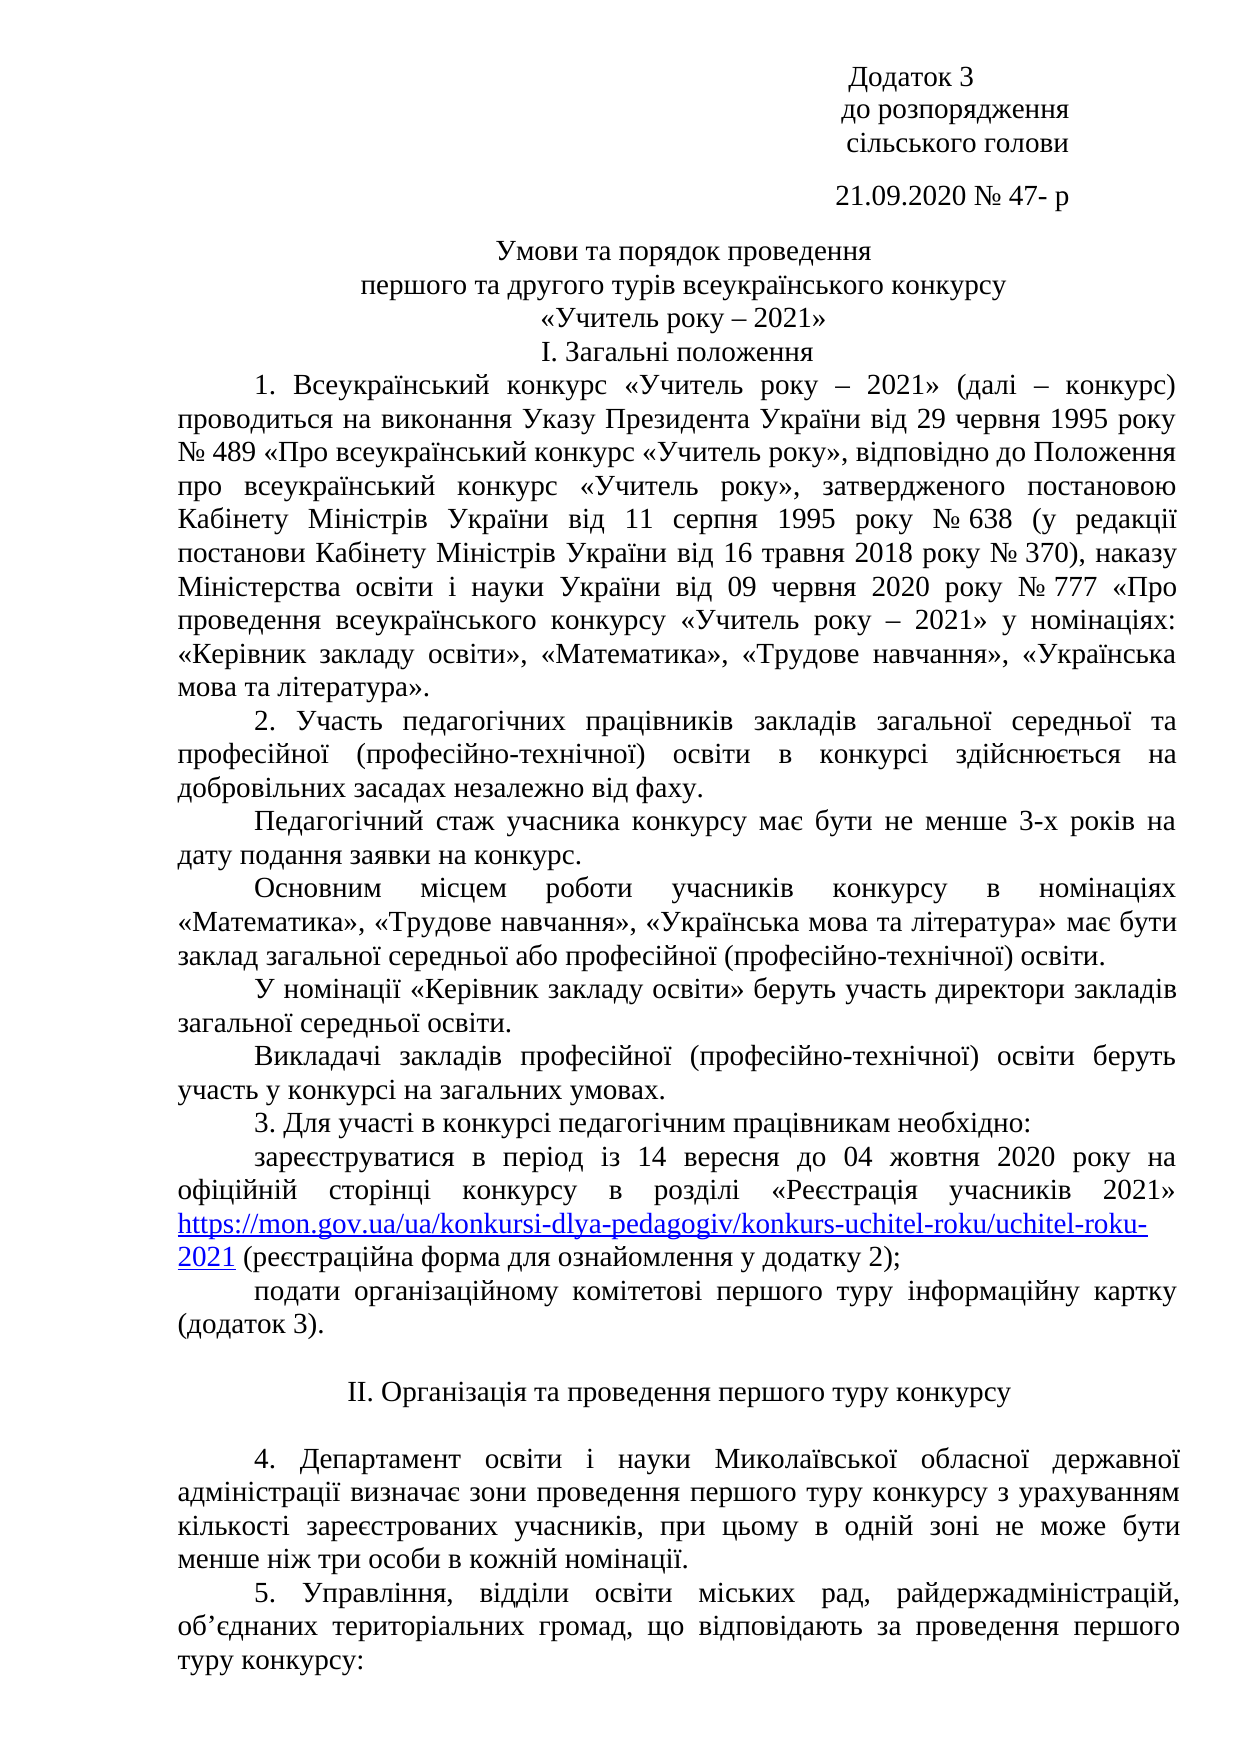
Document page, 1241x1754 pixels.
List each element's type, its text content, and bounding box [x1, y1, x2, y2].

text ІІ. Організація та проведення першого туру конкурсу [177, 1374, 1181, 1407]
text подати організаційному комітетові першого туру інформаційну картку (додаток 3). [177, 1273, 1177, 1340]
text І. Загальні положення [177, 334, 1177, 367]
text 2. Участь педагогічних працівників закладів загальної середньої та професійної (професійно-технічної) освіти в конкурсі здійснюється на добровільних засадах незалежно від фаху. [177, 703, 1177, 803]
text Викладачі закладів професійної (професійно-технічної) освіти беруть участь у конкурсі на загальних умовах. [177, 1038, 1177, 1105]
text 1. Всеукраїнський конкурс «Учитель року – 2021» (далі – конкурс) проводиться на виконання Указу Президента України від 29 червня 1995 року № 489 «Про всеукраїнський конкурс «Учитель року», відповідно до Положення про всеукраїнський конкурс «Учитель року», затвердженого постановою Кабінету Міністрів України від 11 серпня 1995 року № 638 (у редакції постанови Кабінету Міністрів України від 16 травня 2018 року № 370), наказу Міністерства освіти і науки України від 09 червня 2020 року № 777 «Про проведення всеукраїнського конкурсу «Учитель року – 2021» у номінаціях: «Керівник закладу освіти», «Математика», «Трудове навчання», «Українська мова та література». [177, 367, 1177, 703]
text 21.09.2020 № 47- р [754, 179, 1069, 212]
text 3. Для участі в конкурсі педагогічним працівникам необхідно: [177, 1105, 1177, 1139]
text Умови та порядок проведення [177, 233, 1189, 267]
text «Учитель року – 2021» [177, 300, 1189, 334]
text до розпорядження сільського голови [754, 93, 1069, 159]
text Додаток 3 [177, 59, 1189, 93]
text У номінації «Керівник закладу освіти» беруть участь директори закладів загальної середньої освіти. [177, 971, 1177, 1038]
text Педагогічний стаж учасника конкурсу має бути не менше 3-х років на дату подання заявки на конкурс. [177, 803, 1177, 871]
text зареєструватися в період із 14 вересня до 04 жовтня 2020 року на офіційній сторінці конкурсу в розділі «Реєстрація учасників 2021» https://mon.gov.ua/ua/konkursi-dlya-pedagogiv/konkurs-uchitel-roku/uchitel-roku-2021 (реєстраційна форма для ознайомлення у додатку 2); [177, 1139, 1177, 1273]
text 4. Департамент освіти і науки Миколаївської обласної державної адміністрації визначає зони проведення першого туру конкурсу з урахуванням кількості зареєстрованих учасників, при цьому в одній зоні не може бути менше ніж три особи в кожній номінації. [177, 1441, 1181, 1575]
text Основним місцем роботи учасників конкурсу в номінаціях «Математика», «Трудове навчання», «Українська мова та література» має бути заклад загальної середньої або професійної (професійно-технічної) освіти. [177, 871, 1177, 971]
text першого та другого турів всеукраїнського конкурсу [177, 267, 1189, 300]
text 5. Управління, відділи освіти міських рад, райдержадміністрацій, об’єднаних територіальних громад, що відповідають за проведення першого туру конкурсу: [177, 1575, 1181, 1676]
